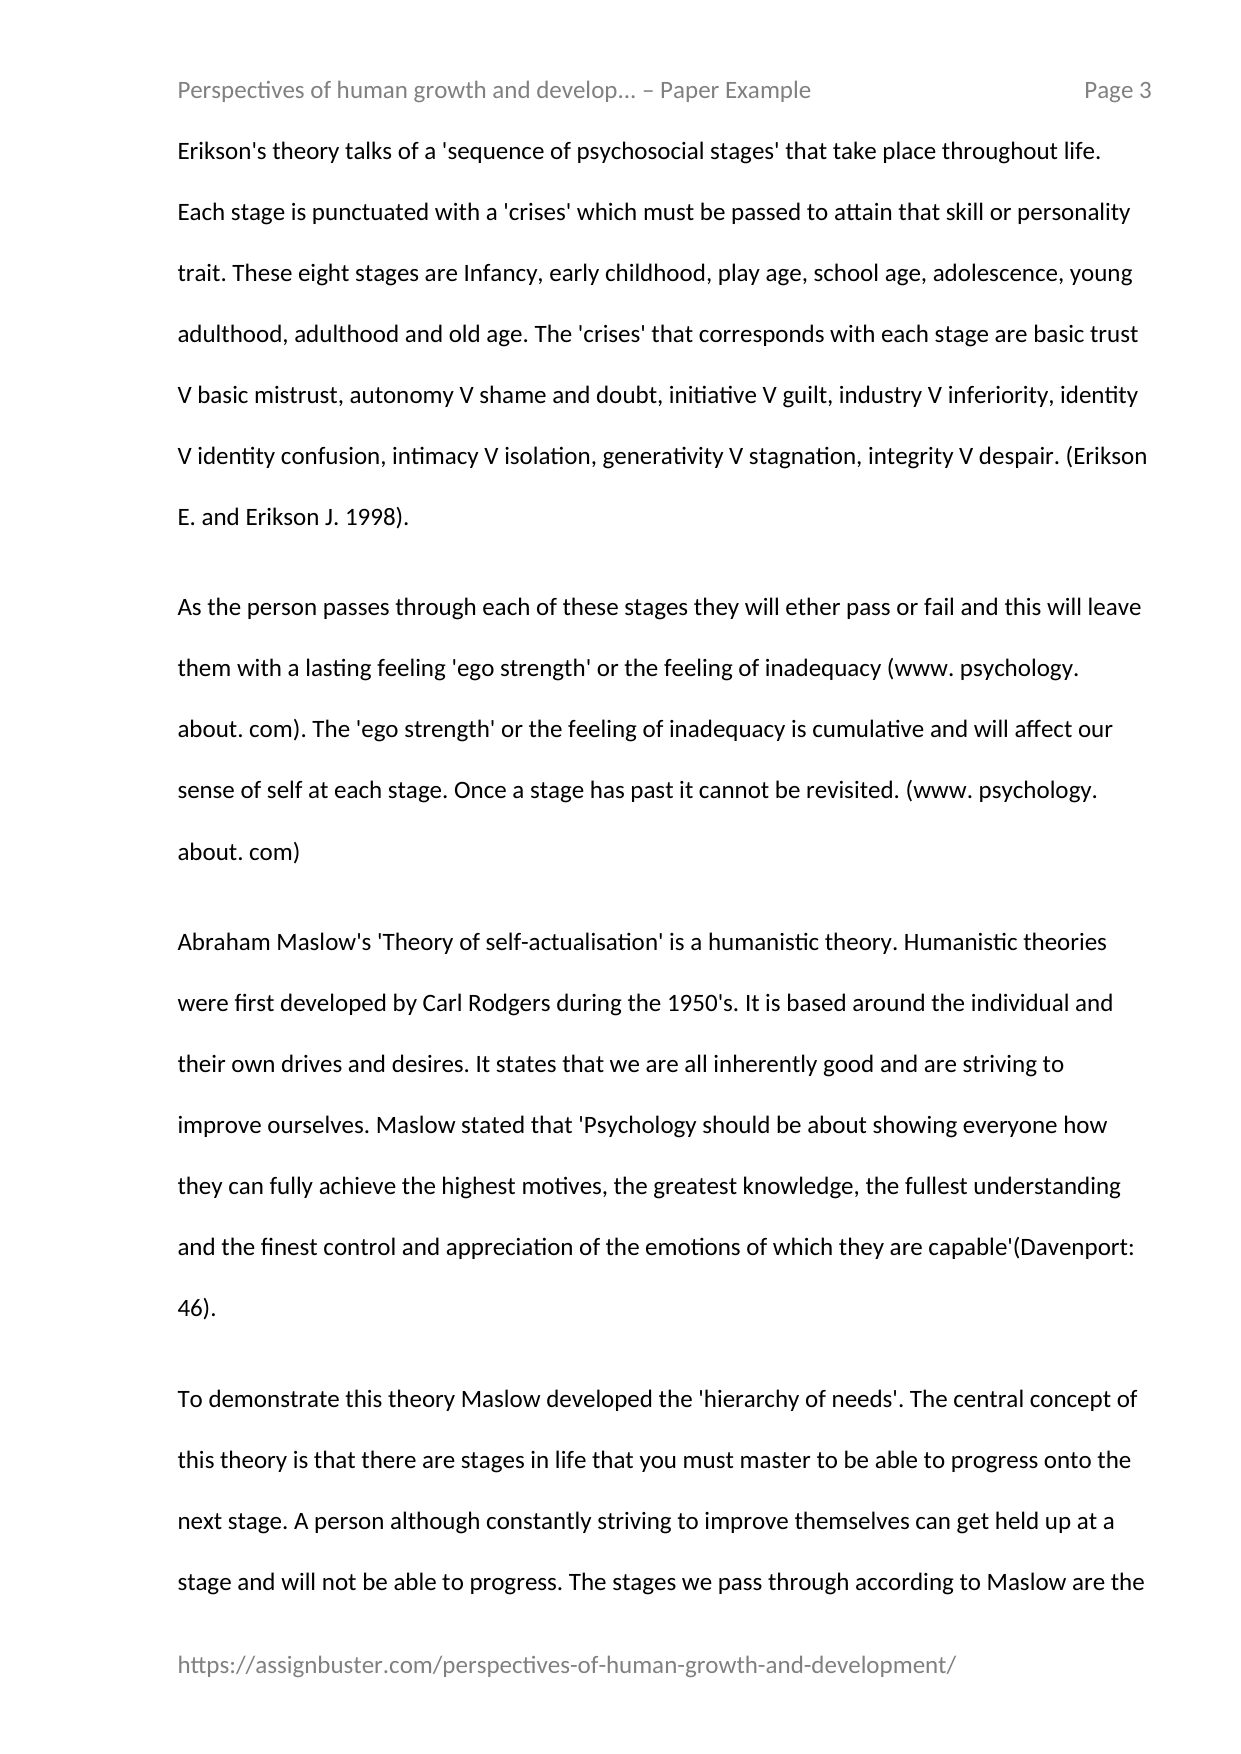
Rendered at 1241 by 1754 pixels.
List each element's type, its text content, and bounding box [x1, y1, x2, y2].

text Erikson's theory talks of a 'sequence of psychosocial stages' that take place throughout life. Each stage is punctuated with a 'crises' which must be passed to attain that skill or personality trait. These eight stages are Infancy, early childhood, play age, school age, adolescence, young adulthood, adulthood and old age. The 'crises' that corresponds with each stage are basic trust V basic mistrust, autonomy V shame and doubt, initiative V guilt, industry V inferiority, identity V identity confusion, intimacy V isolation, generativity V stagnation, integrity V despair. (Erikson E. and Erikson J. 1998). [177, 135, 1152, 532]
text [177, 1383, 1152, 1597]
text Abraham Maslow's 'Theory of self-actualisation' is a humanistic theory. Humanistic theories were first developed by Carl Rodgers during the 1950's. It is based around the individual and their own drives and desires. It states that we are all inherently good and are striving to improve ourselves. Maslow stated that 'Psychology should be about showing everyone how they can fully achieve the highest motives, the greatest knowledge, the fullest understanding and the finest control and appreciation of the emotions of which they are capable'(Davenport: 46). [177, 926, 1152, 1323]
text As the person passes through each of these stages they will ether pass or fail and this will leave them with a lasting feeling 'ego strength' or the feeling of inadequacy (www. psychology. about. com). The 'ego strength' or the feeling of inadequacy is cumulative and will affect our sense of self at each stage. Once a stage has past it cannot be revisited. (www. psychology. about. com) [177, 592, 1152, 866]
